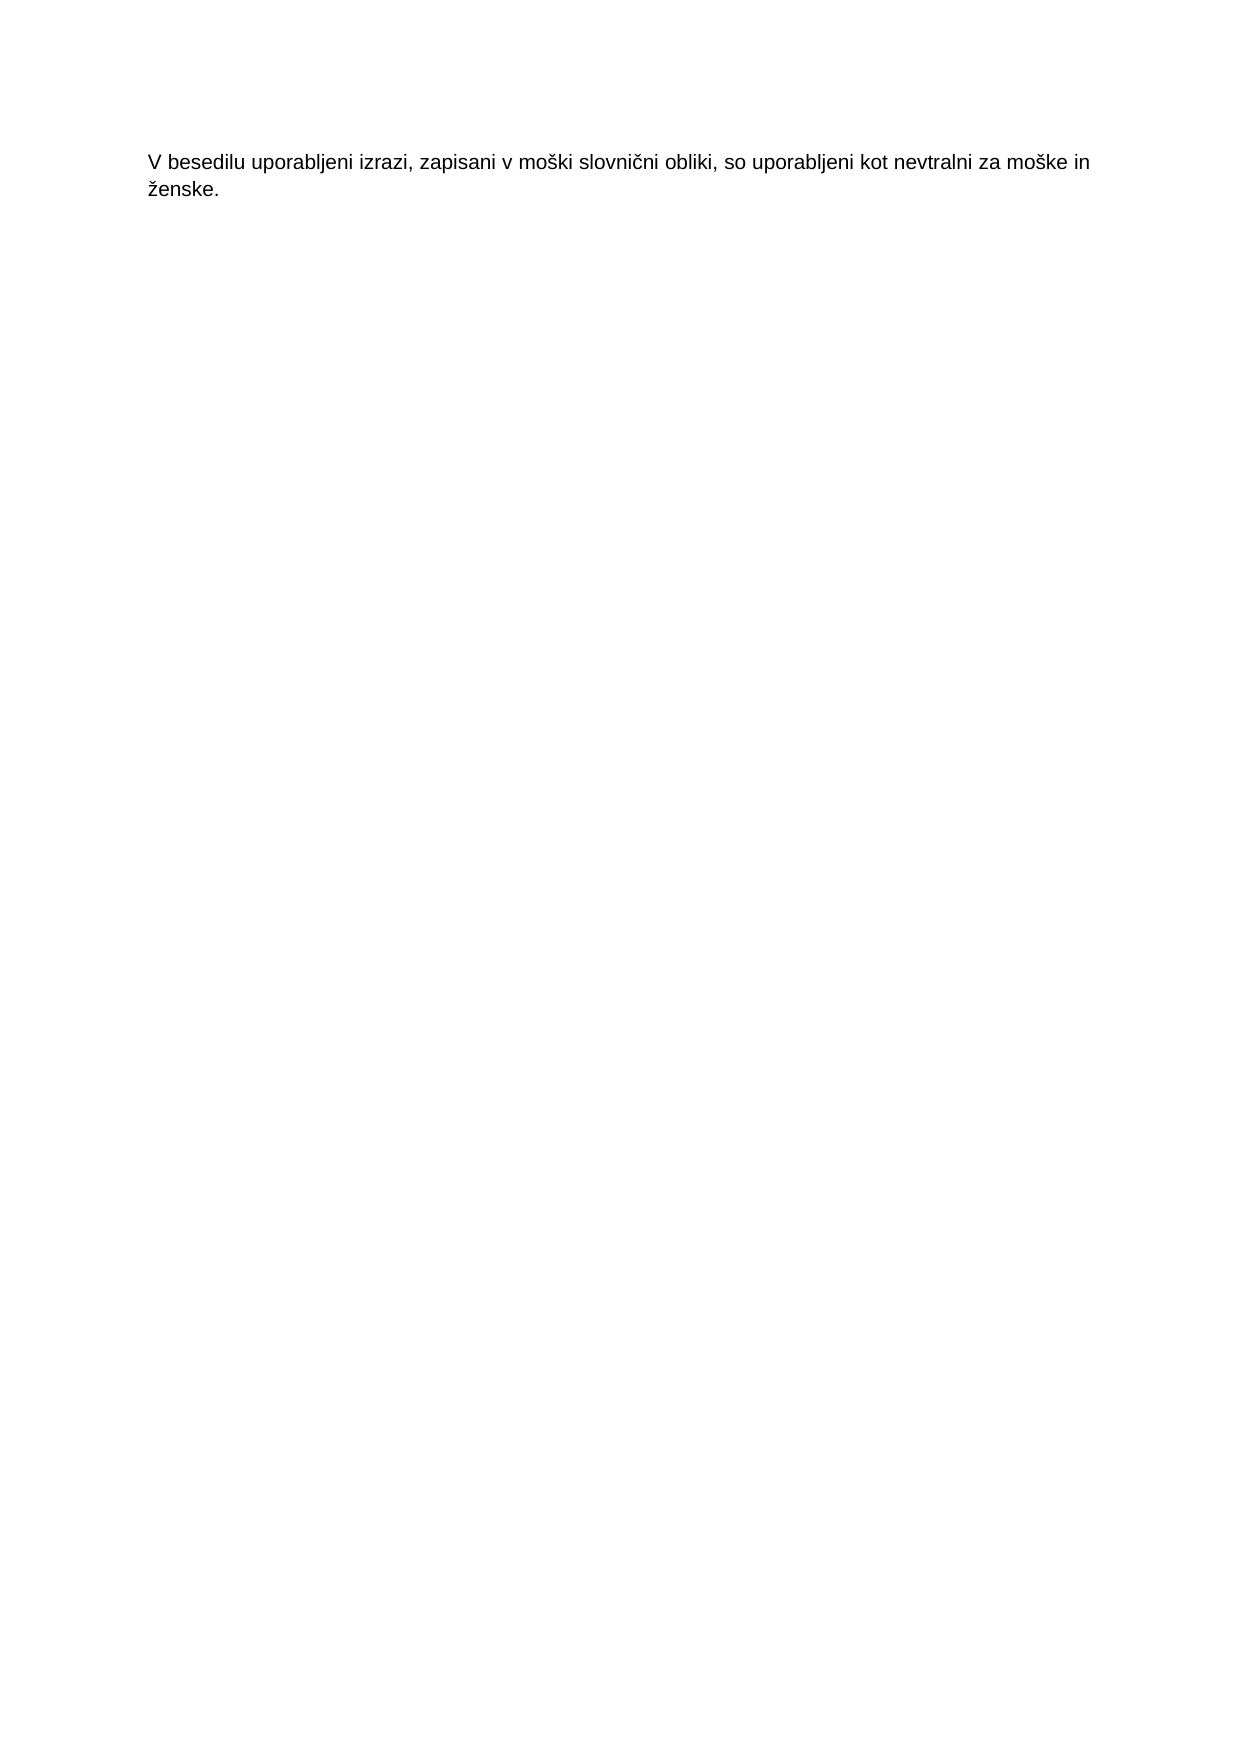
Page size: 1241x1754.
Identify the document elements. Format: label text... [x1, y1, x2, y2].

text V besedilu uporabljeni izrazi, zapisani v moški slovnični obliki, so uporabljeni kot nevtralni za moške in ženske. [148, 148, 1093, 202]
